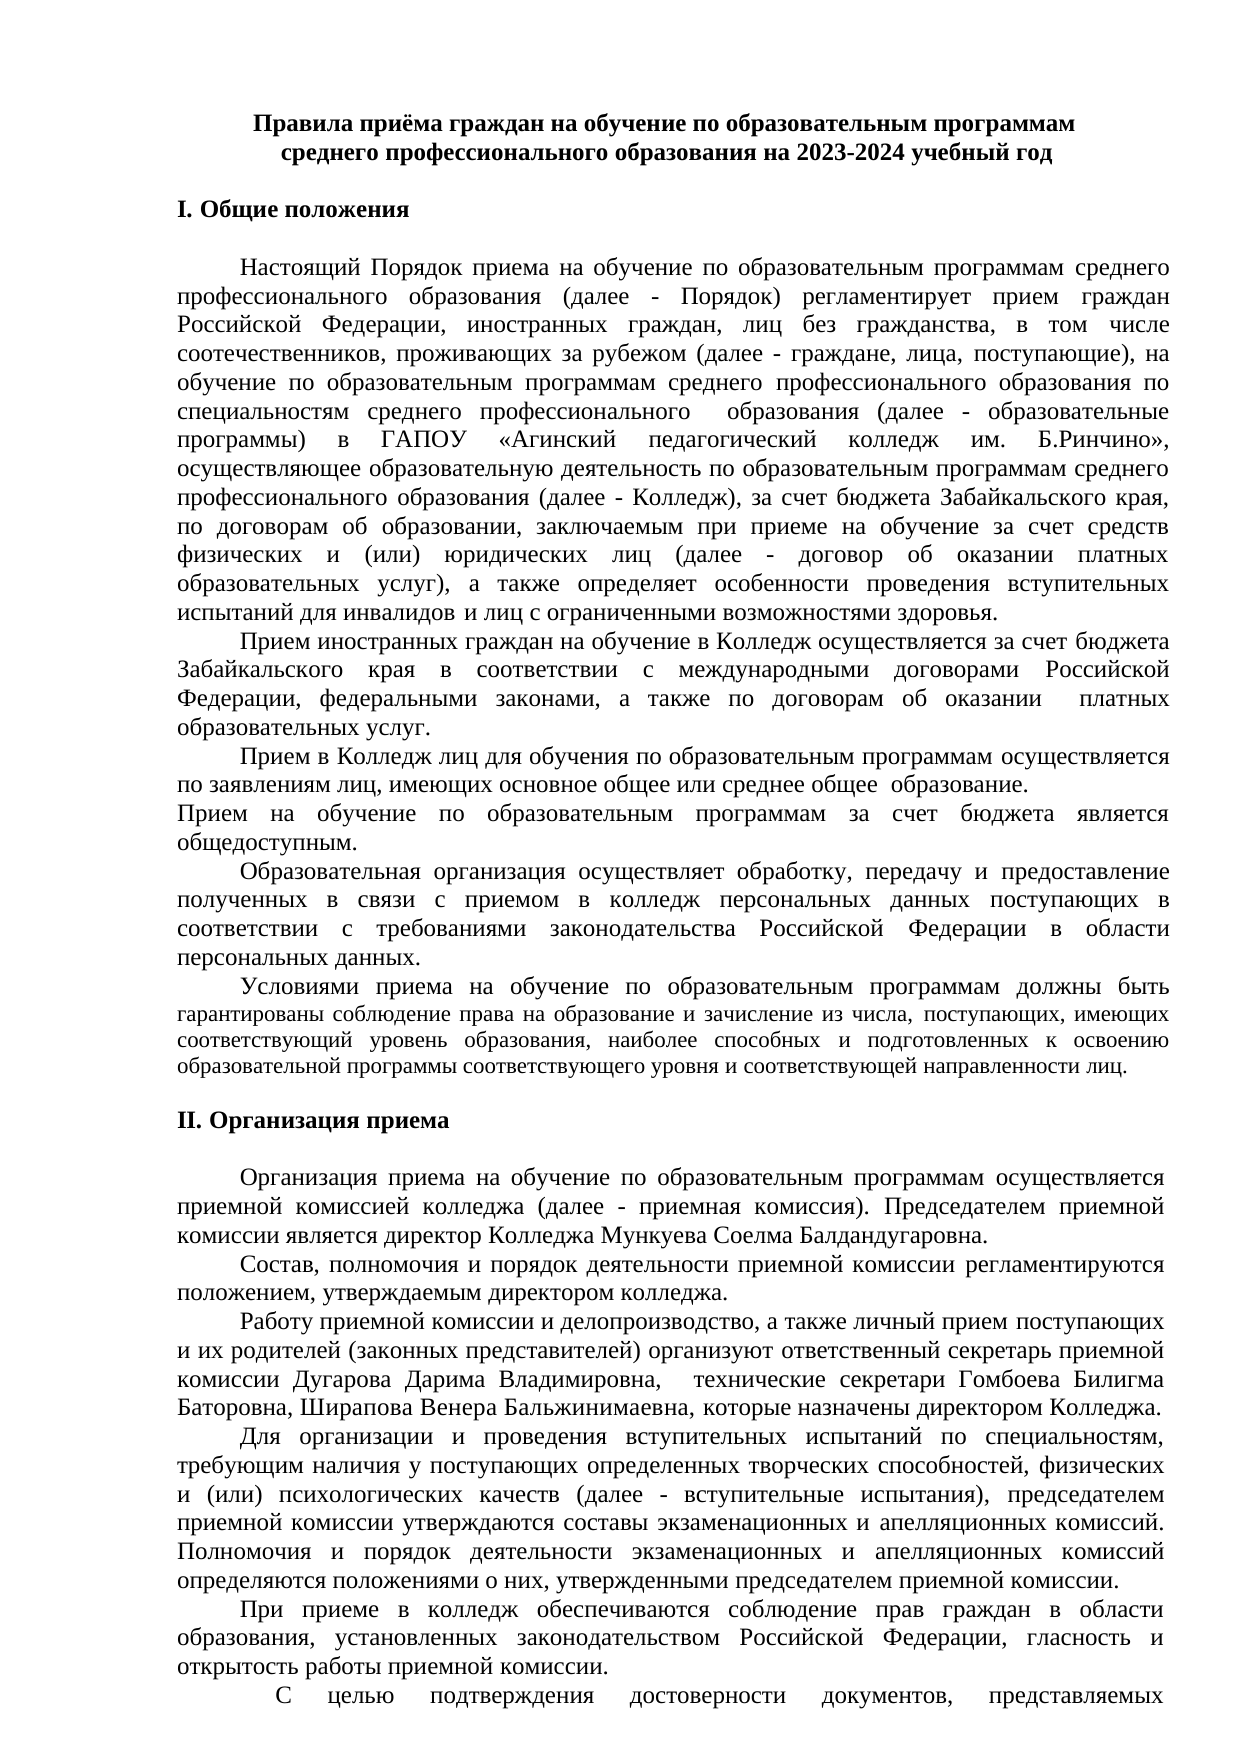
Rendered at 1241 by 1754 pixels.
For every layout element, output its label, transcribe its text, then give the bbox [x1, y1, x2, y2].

list Общие положения [177, 194, 1170, 223]
text Организация приема на обучение по образовательным программам осуществляется приемной комиссией колледжа (далее - приемная комиссия). Председателем приемной комиссии является директор Колледжа Мункуева Соелма Балдандугаровна. [177, 1162, 1164, 1249]
text Прием в Колледж лиц для обучения по образовательным программам осуществляется по заявлениям лиц, имеющих основное общее или среднее общее образование. [177, 741, 1170, 798]
text Правила приёма граждан на обучение по образовательным программам [164, 108, 1168, 137]
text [177, 1680, 1164, 1709]
text Состав, полномочия и порядок деятельности приемной комиссии регламентируются положением, утверждаемым директором колледжа. [177, 1249, 1164, 1306]
text При приеме в колледж обеспечиваются соблюдение прав граждан в области образования, установленных законодательством Российской Федерации, гласность и открытость работы приемной комиссии. [177, 1594, 1164, 1680]
text Прием иностранных граждан на обучение в Колледж осуществляется за счет бюджета Забайкальского края в соответствии с международными договорами Российской Федерации, федеральными законами, а также по договорам об оказании платных образовательных услуг. [177, 626, 1170, 741]
text Образовательная организация осуществляет обработку, передачу и предоставление полученных в связи с приемом в колледж персональных данных поступающих в соответствии с требованиями законодательства Российской Федерации в области персональных данных. [177, 856, 1170, 971]
text Прием на обучение по образовательным программам за счет бюджета является общедоступным. [177, 798, 1170, 856]
text Работу приемной комиссии и делопроизводство, а также личный прием поступающих и их родителей (законных представителей) организуют ответственный секретарь приемной комиссии Дугарова Дарима Владимировна, технические секретари Гомбоева Билигма Баторовна, Ширапова Венера Бальжинимаевна, которые назначены директором Колледжа. [177, 1306, 1164, 1421]
text среднего профессионального образования на 2023-2024 учебный год [164, 137, 1168, 166]
list Организация приема [177, 1105, 1002, 1134]
text Настоящий Порядок приема на обучение по образовательным программам среднего профессионального образования (далее - Порядок) регламентирует прием граждан Российской Федерации, иностранных граждан, лиц без гражданства, в том числе соотечественников, проживающих за рубежом (далее - граждане, лица, поступающие), на обучение по образовательным программам среднего профессионального образования по специальностям среднего профессионального образования (далее - образовательные программы) в ГАПОУ «Агинский педагогический колледж им. Б.Ринчино», осуществляющее образовательную деятельность по образовательным программам среднего профессионального образования (далее - Колледж), за счет бюджета Забайкальского края, по договорам об образовании, заключаемым при приеме на обучение за счет средств физических и (или) юридических лиц (далее - договор об оказании платных образовательных услуг), а также определяет особенности проведения вступительных испытаний для инвалидов и лиц с ограниченными возможностями здоровья. [177, 252, 1170, 626]
text Условиями приема на обучение по образовательным программам должны быть гарантированы соблюдение права на образование и зачисление из числа, поступающих, имеющих соответствующий уровень образования, наиболее способных и подготовленных к освоению образовательной программы соответствующего уровня и соответствующей направленности лиц. [177, 971, 1170, 1079]
text Для организации и проведения вступительных испытаний по специальностям, требующим наличия у поступающих определенных творческих способностей, физических и (или) психологических качеств (далее - вступительные испытания), председателем приемной комиссии утверждаются составы экзаменационных и апелляционных комиссий. Полномочия и порядок деятельности экзаменационных и апелляционных комиссий определяются положениями о них, утвержденными председателем приемной комиссии. [177, 1421, 1164, 1594]
